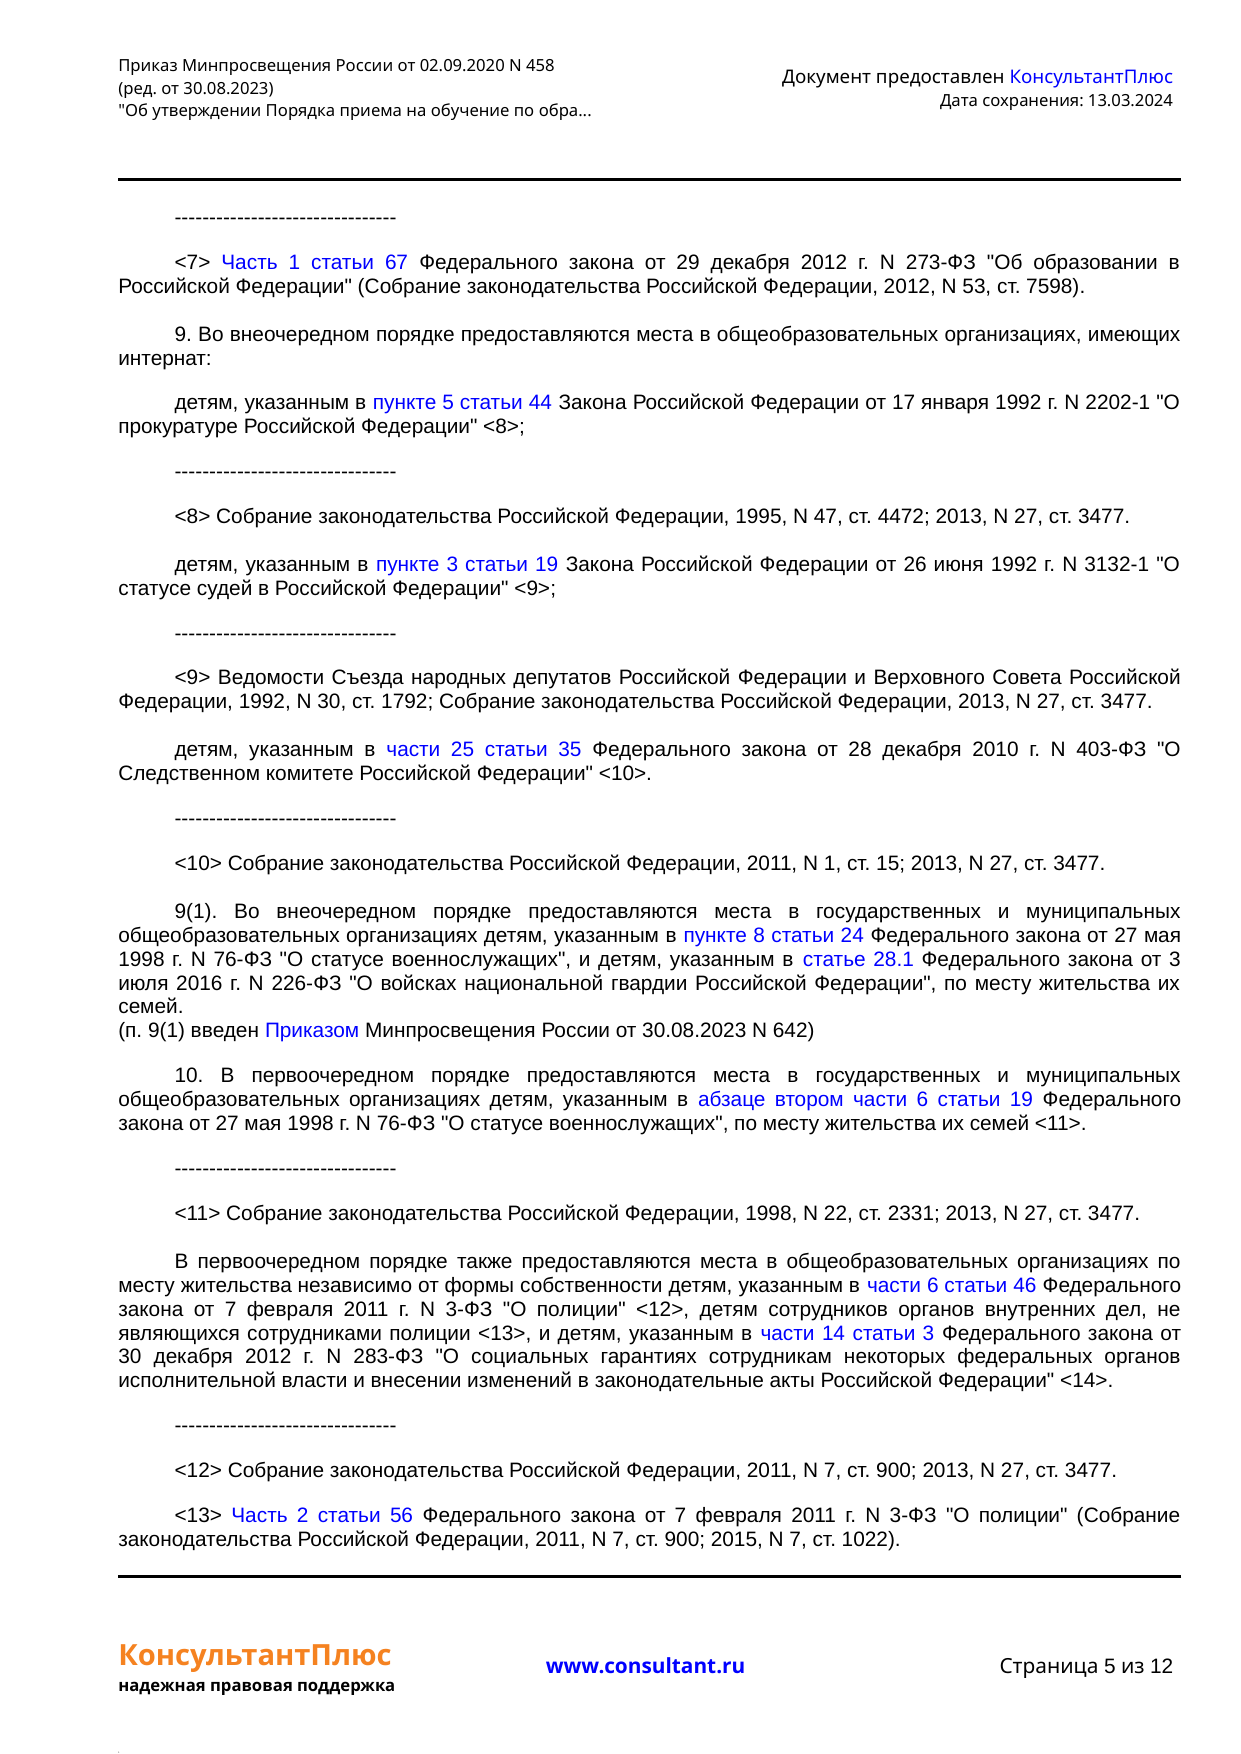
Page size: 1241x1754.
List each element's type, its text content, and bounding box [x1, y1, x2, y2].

text <10> Собрание законодательства Российской Федерации, 2011, N 1, ст. 15; 2013, N 27, ст. 3477. [118, 851, 1181, 874]
text -------------------------------- [118, 806, 1181, 830]
text 9. Во внеочередном порядке предоставляются места в общеобразовательных организациях, имеющих интернат: [118, 321, 1181, 369]
text детям, указанным в части 25 статьи 35 Федерального закона от 28 декабря 2010 г. N 403-ФЗ "О Следственном комитете Российской Федерации" <10>. [118, 737, 1181, 785]
text (п. 9(1) введен Приказом Минпросвещения России от 30.08.2023 N 642) [118, 1018, 1181, 1042]
text <8> Собрание законодательства Российской Федерации, 1995, N 47, ст. 4472; 2013, N 27, ст. 3477. [118, 504, 1181, 528]
text -------------------------------- [118, 459, 1181, 483]
text <7> Часть 1 статьи 67 Федерального закона от 29 декабря 2012 г. N 273-ФЗ "Об образовании в Российской Федерации" (Собрание законодательства Российской Федерации, 2012, N 53, ст. 7598). [118, 249, 1181, 297]
text детям, указанным в пункте 3 статьи 19 Закона Российской Федерации от 26 июня 1992 г. N 3132-1 "О статусе судей в Российской Федерации" <9>; [118, 552, 1181, 599]
text детям, указанным в пункте 5 статьи 44 Закона Российской Федерации от 17 января 1992 г. N 2202-1 "О прокуратуре Российской Федерации" <8>; [118, 390, 1181, 438]
text <11> Собрание законодательства Российской Федерации, 1998, N 22, ст. 2331; 2013, N 27, ст. 3477. [118, 1201, 1181, 1224]
text В первоочередном порядке также предоставляются места в общеобразовательных организациях по месту жительства независимо от формы собственности детям, указанным в части 6 статьи 46 Федерального закона от 7 февраля 2011 г. N 3-ФЗ "О полиции" <12>, детям сотрудников органов внутренних дел, не являющихся сотрудниками полиции <13>, и детям, указанным в части 14 статьи 3 Федерального закона от 30 декабря 2012 г. N 283-ФЗ "О социальных гарантиях сотрудникам некоторых федеральных органов исполнительной власти и внесении изменений в законодательные акты Российской Федерации" <14>. [118, 1248, 1181, 1392]
text 10. В первоочередном порядке предоставляются места в государственных и муниципальных общеобразовательных организациях детям, указанным в абзаце втором части 6 статьи 19 Федерального закона от 27 мая 1998 г. N 76-ФЗ "О статусе военнослужащих", по месту жительства их семей <11>. [118, 1063, 1181, 1135]
text <13> Часть 2 статьи 56 Федерального закона от 7 февраля 2011 г. N 3-ФЗ "О полиции" (Собрание законодательства Российской Федерации, 2011, N 7, ст. 900; 2015, N 7, ст. 1022). [118, 1503, 1181, 1551]
text -------------------------------- [118, 620, 1181, 644]
text -------------------------------- [118, 1156, 1181, 1180]
text <9> Ведомости Съезда народных депутатов Российской Федерации и Верховного Совета Российской Федерации, 1992, N 30, ст. 1792; Собрание законодательства Российской Федерации, 2013, N 27, ст. 3477. [118, 665, 1181, 713]
text -------------------------------- [118, 205, 1181, 229]
text <12> Собрание законодательства Российской Федерации, 2011, N 7, ст. 900; 2013, N 27, ст. 3477. [118, 1458, 1181, 1482]
text 9(1). Во внеочередном порядке предоставляются места в государственных и муниципальных общеобразовательных организациях детям, указанным в пункте 8 статьи 24 Федерального закона от 27 мая 1998 г. N 76-ФЗ "О статусе военнослужащих", и детям, указанным в статье 28.1 Федерального закона от 3 июля 2016 г. N 226-ФЗ "О войсках национальной гвардии Российской Федерации", по месту жительства их семей. [118, 898, 1181, 1018]
text -------------------------------- [118, 1413, 1181, 1437]
